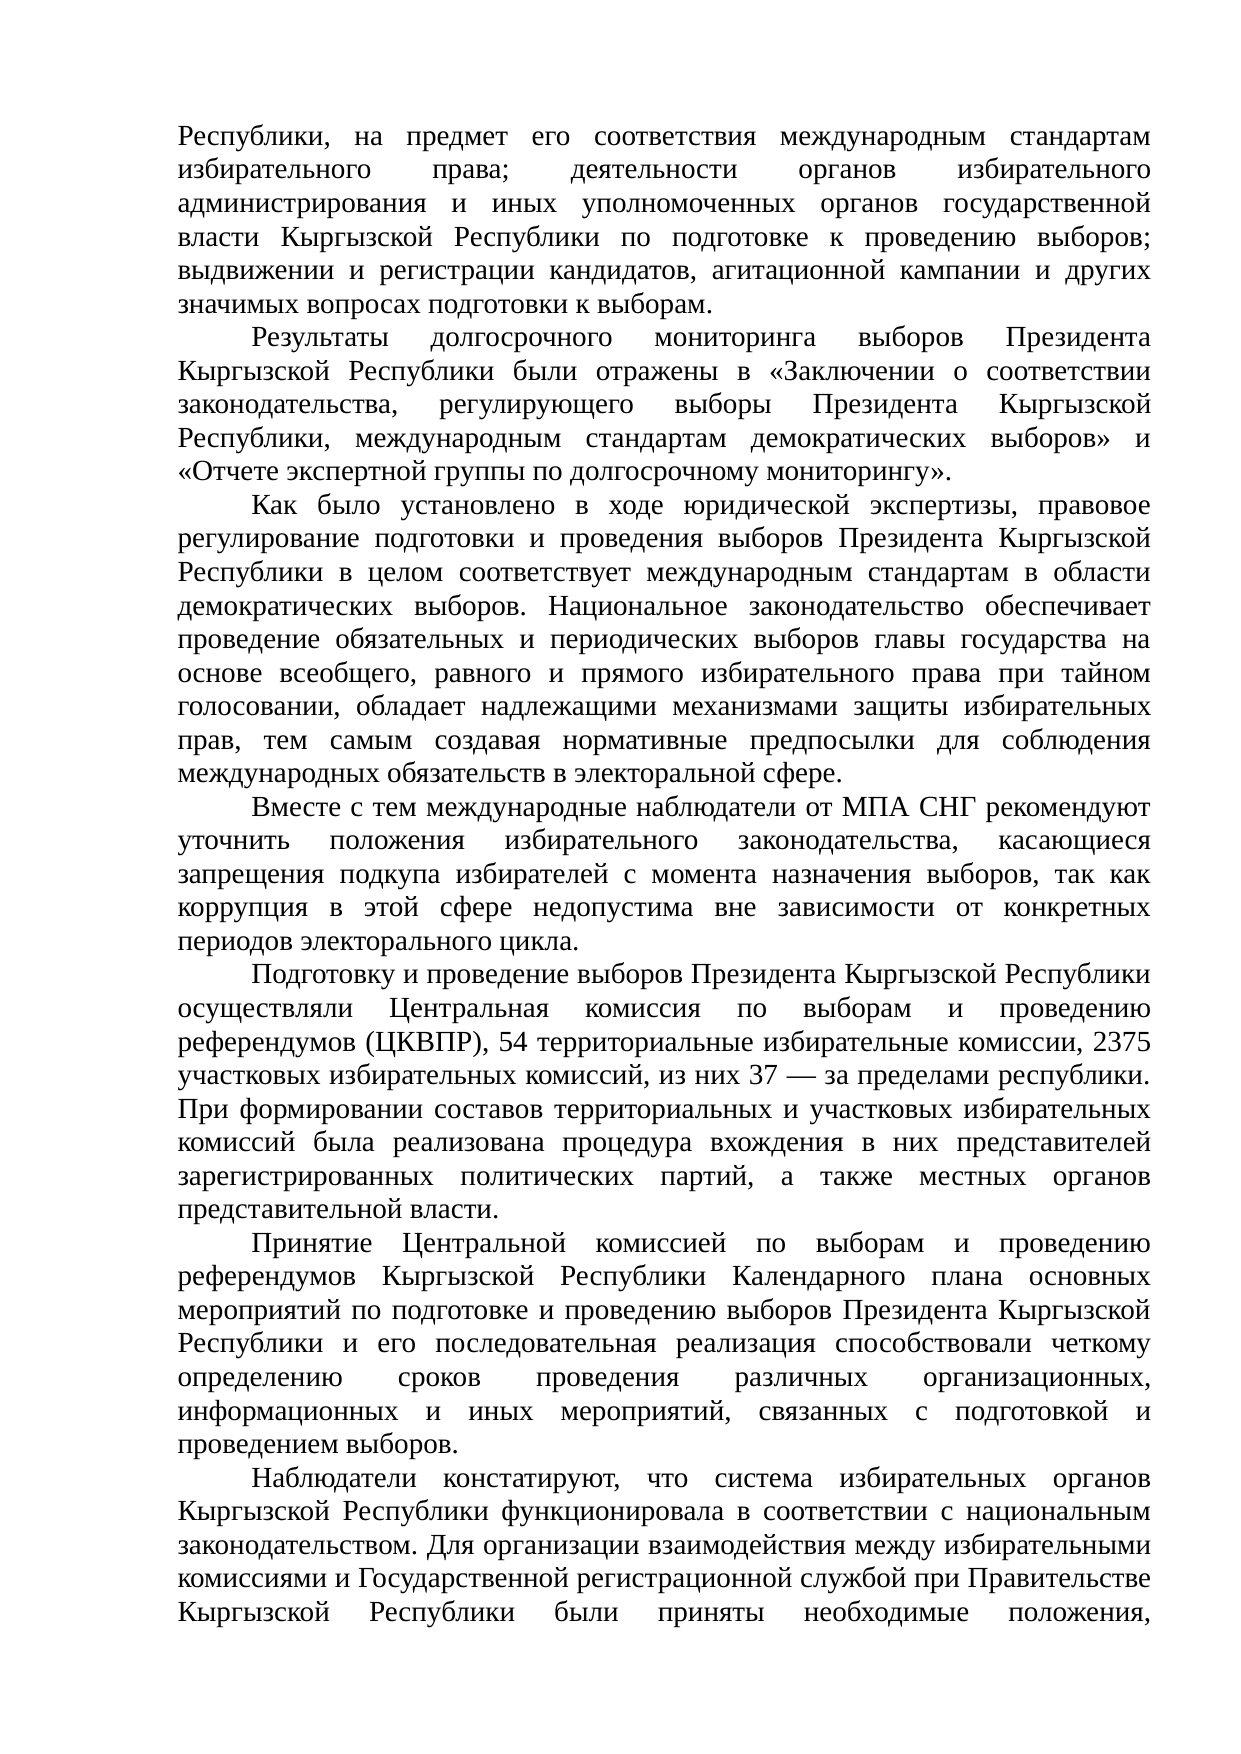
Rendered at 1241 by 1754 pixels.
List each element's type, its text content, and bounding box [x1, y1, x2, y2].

text Результаты долгосрочного мониторинга выборов Президента Кыргызской Республики были отражены в «Заключении о соответствии законодательства, регулирующего выборы Президента Кыргызской Республики, международным стандартам демократических выборов» и «Отчете экспертной группы по долгосрочному мониторингу». [177, 319, 1152, 487]
text Вместе с тем международные наблюдатели от МПА СНГ рекомендуют уточнить положения избирательного законодательства, касающиеся запрещения подкупа избирателей с момента назначения выборов, так как коррупция в этой сфере недопустима вне зависимости от конкретных периодов электорального цикла. [177, 789, 1152, 957]
text Принятие Центральной комиссией по выборам и проведению референдумов Кыргызской Республики Календарного плана основных мероприятий по подготовке и проведению выборов Президента Кыргызской Республики и его последовательная реализация способствовали четкому определению сроков проведения различных организационных, информационных и иных мероприятий, связанных с подготовкой и проведением выборов. [177, 1225, 1152, 1460]
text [177, 118, 1152, 319]
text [177, 1460, 1152, 1627]
text Как было установлено в ходе юридической экспертизы, правовое регулирование подготовки и проведения выборов Президента Кыргызской Республики в целом соответствует международным стандартам в области демократических выборов. Национальное законодательство обеспечивает проведение обязательных и периодических выборов главы государства на основе всеобщего, равного и прямого избирательного права при тайном голосовании, обладает надлежащими механизмами защиты избирательных прав, тем самым создавая нормативные предпосылки для соблюдения международных обязательств в электоральной сфере. [177, 487, 1152, 789]
text Подготовку и проведение выборов Президента Кыргызской Республики осуществляли Центральная комиссия по выборам и проведению референдумов (ЦКВПР), 54 территориальные избирательные комиссии, 2375 участковых избирательных комиссий, из них 37 — за пределами республики. При формировании составов территориальных и участковых избирательных комиссий была реализована процедура вхождения в них представителей зарегистрированных политических партий, а также местных органов представительной власти. [177, 957, 1152, 1225]
